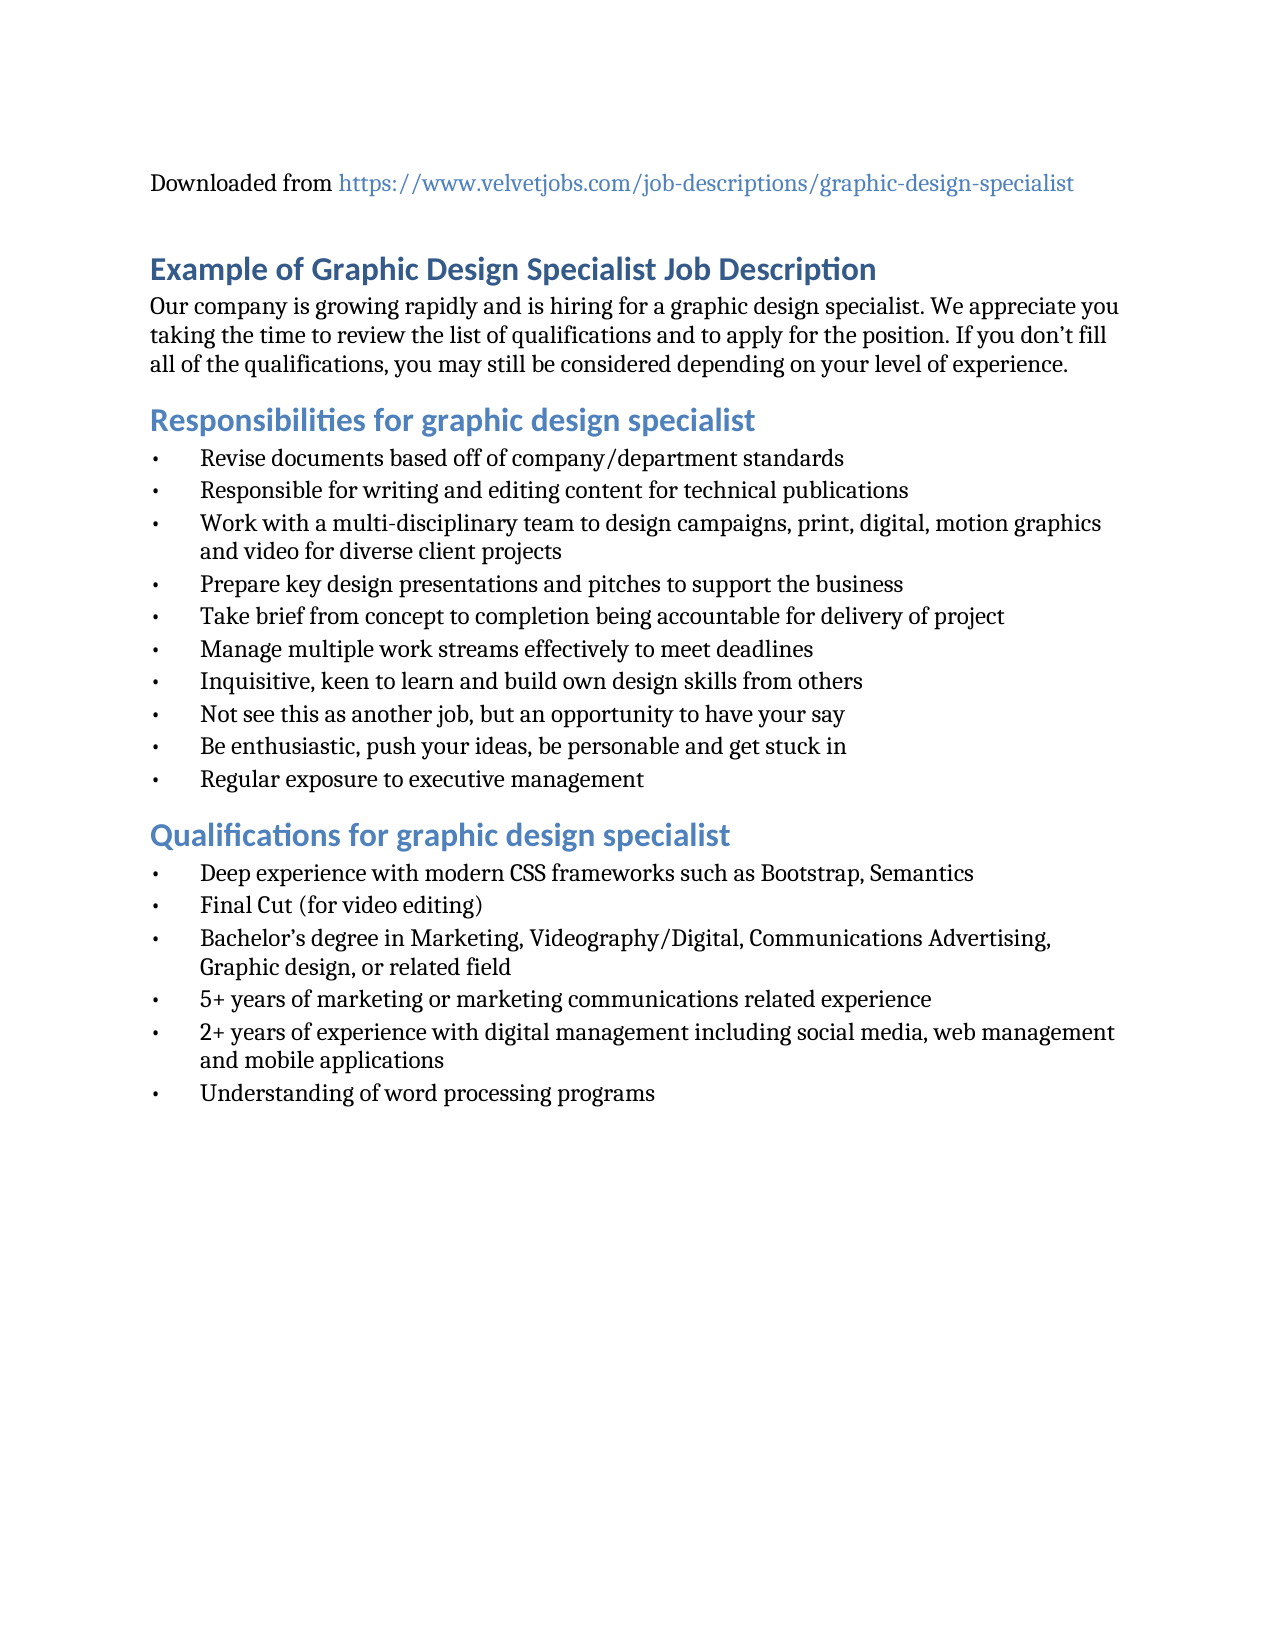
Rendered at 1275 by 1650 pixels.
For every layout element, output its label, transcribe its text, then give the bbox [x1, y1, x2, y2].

list Work with a multi-disciplinary team to design campaigns, print, digital, motion graphics and video for diverse client projects [150, 508, 1125, 566]
list 2+ years of experience with digital management including social media, web management and mobile applications [150, 1018, 1125, 1075]
list 5+ years of marketing or marketing communications related experience [150, 985, 1125, 1014]
text Our company is growing rapidly and is hiring for a graphic design specialist. We appreciate you taking the time to review the list of qualifications and to apply for the position. If you don’t fill all of the qualifications, you may still be considered depending on your level of experience. [150, 292, 1125, 378]
list Deep experience with modern CSS frameworks such as Bootstrap, Semantics [150, 859, 1125, 888]
text Downloaded from https://www.velvetjobs.com/job-descriptions/graphic-design-specialist [150, 169, 1125, 197]
list Take brief from concept to completion being accountable for delivery of project [150, 602, 1125, 631]
list Manage multiple work streams effectively to meet deadlines [150, 635, 1125, 663]
list Inquisitive, keen to learn and build own design skills from others [150, 667, 1125, 696]
subtitle Responsibilities for graphic design specialist [150, 399, 1125, 440]
list Prepare key design presentations and pitches to support the business [150, 570, 1125, 598]
list Responsible for writing and editing content for technical publications [150, 476, 1125, 505]
list Bachelor’s degree in Marketing, Videography/Digital, Communications Advertising, Graphic design, or related field [150, 924, 1125, 981]
list Be enthusiastic, push your ideas, be personable and get stuck in [150, 732, 1125, 761]
list Revise documents based off of company/department standards [150, 443, 1125, 472]
subtitle Example of Graphic Design Specialist Job Description [150, 247, 1125, 288]
subtitle Qualifications for graphic design specialist [150, 814, 1125, 855]
list Understanding of word processing programs [150, 1079, 1125, 1108]
list Final Cut (for video editing) [150, 891, 1125, 920]
list Not see this as another job, but an opportunity to have your say [150, 700, 1125, 728]
list Regular exposure to executive management [150, 765, 1125, 793]
